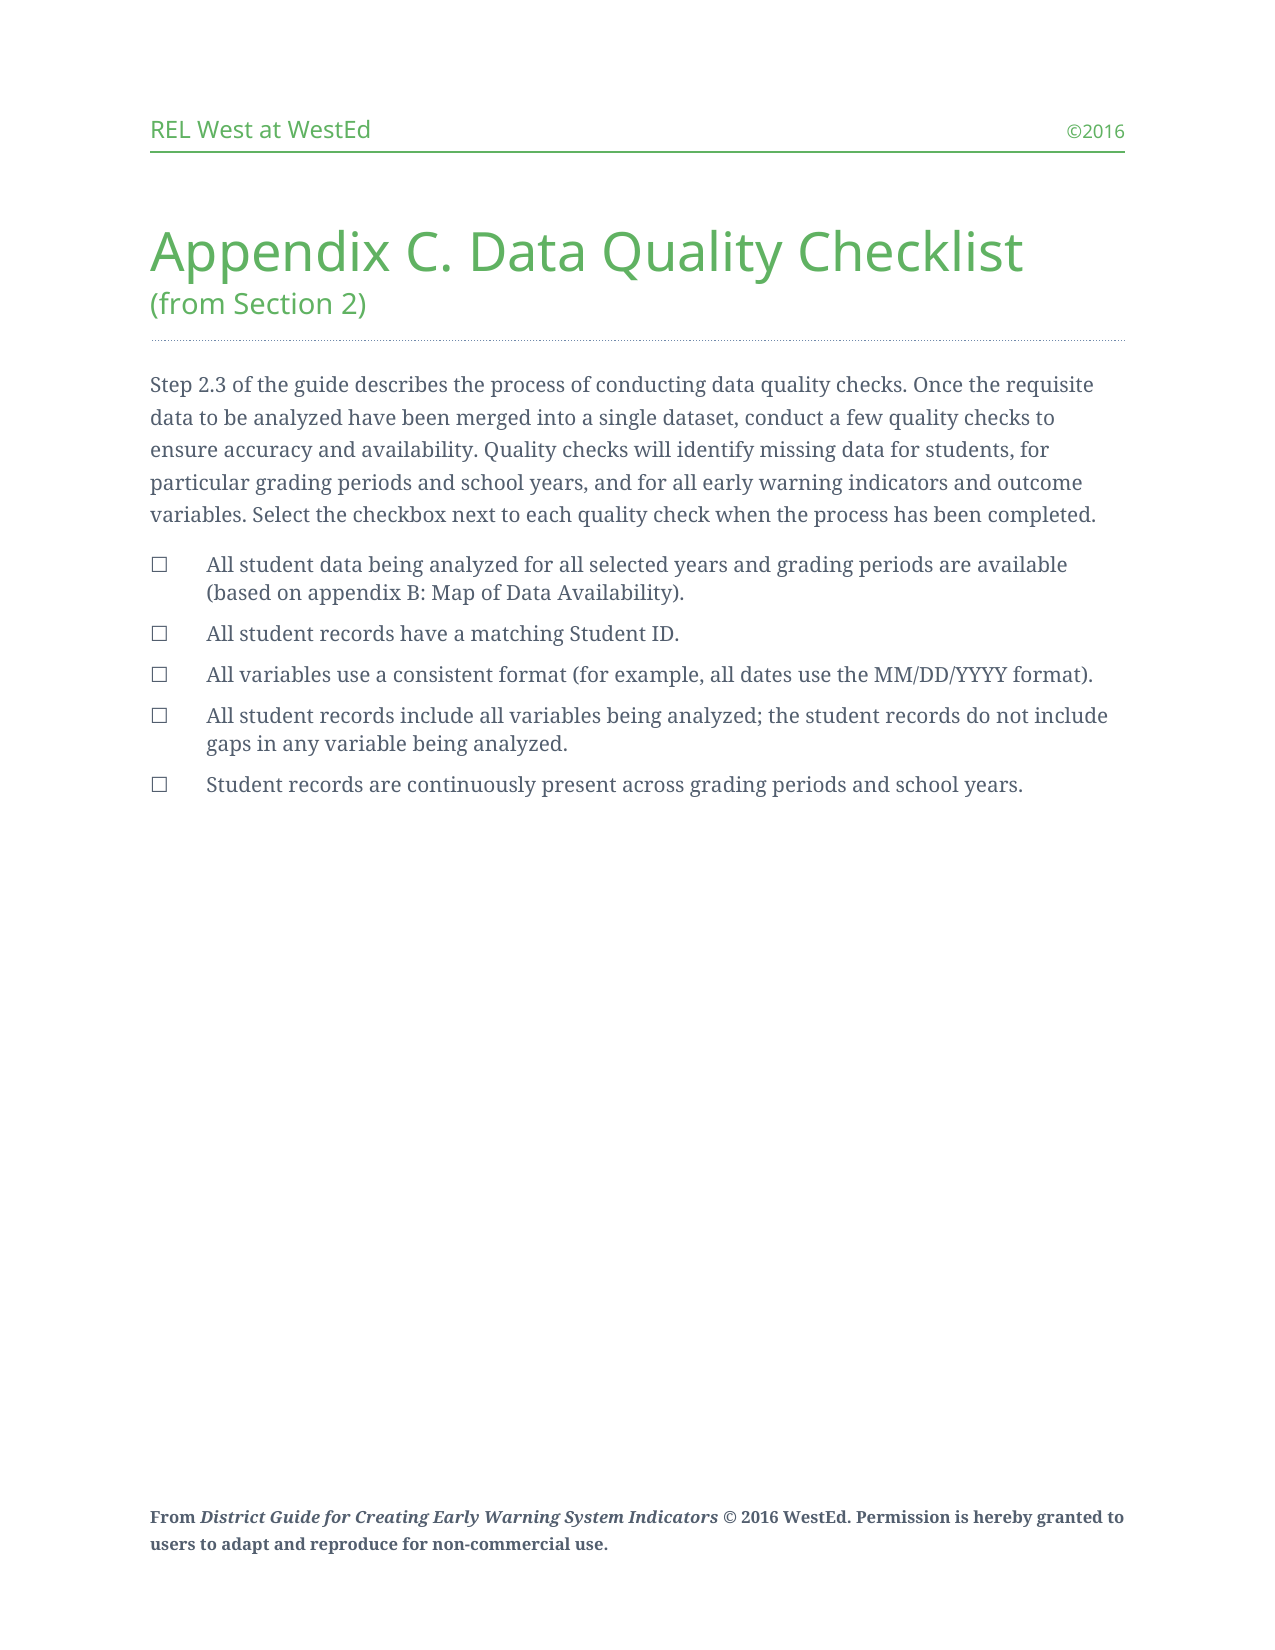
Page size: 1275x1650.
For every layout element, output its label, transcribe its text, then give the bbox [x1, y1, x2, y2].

list All variables use a consistent format (for example, all dates use the MM/DD/YYYY format). [150, 660, 1125, 688]
list All student records include all variables being analyzed; the student records do not include gaps in any variable being analyzed. [150, 701, 1125, 758]
subtitle Appendix C. Data Quality Checklist (from Section 2) [150, 215, 1125, 341]
list All student records have a matching Student ID. [150, 619, 1125, 647]
list Student records are continuously present across grading periods and school years. [150, 770, 1125, 799]
list All student data being analyzed for all selected years and grading periods are available (based on appendix B: Map of Data Availability). [150, 550, 1125, 607]
text Step 2.3 of the guide describes the process of conducting data quality checks. Once the requisite data to be analyzed have been merged into a single dataset, conduct a few quality checks to ensure accuracy and availability. Quality checks will identify missing data for students, for particular grading periods and school years, and for all early warning indicators and outcome variables. Select the checkbox next to each quality check when the process has been completed. [150, 370, 1125, 529]
